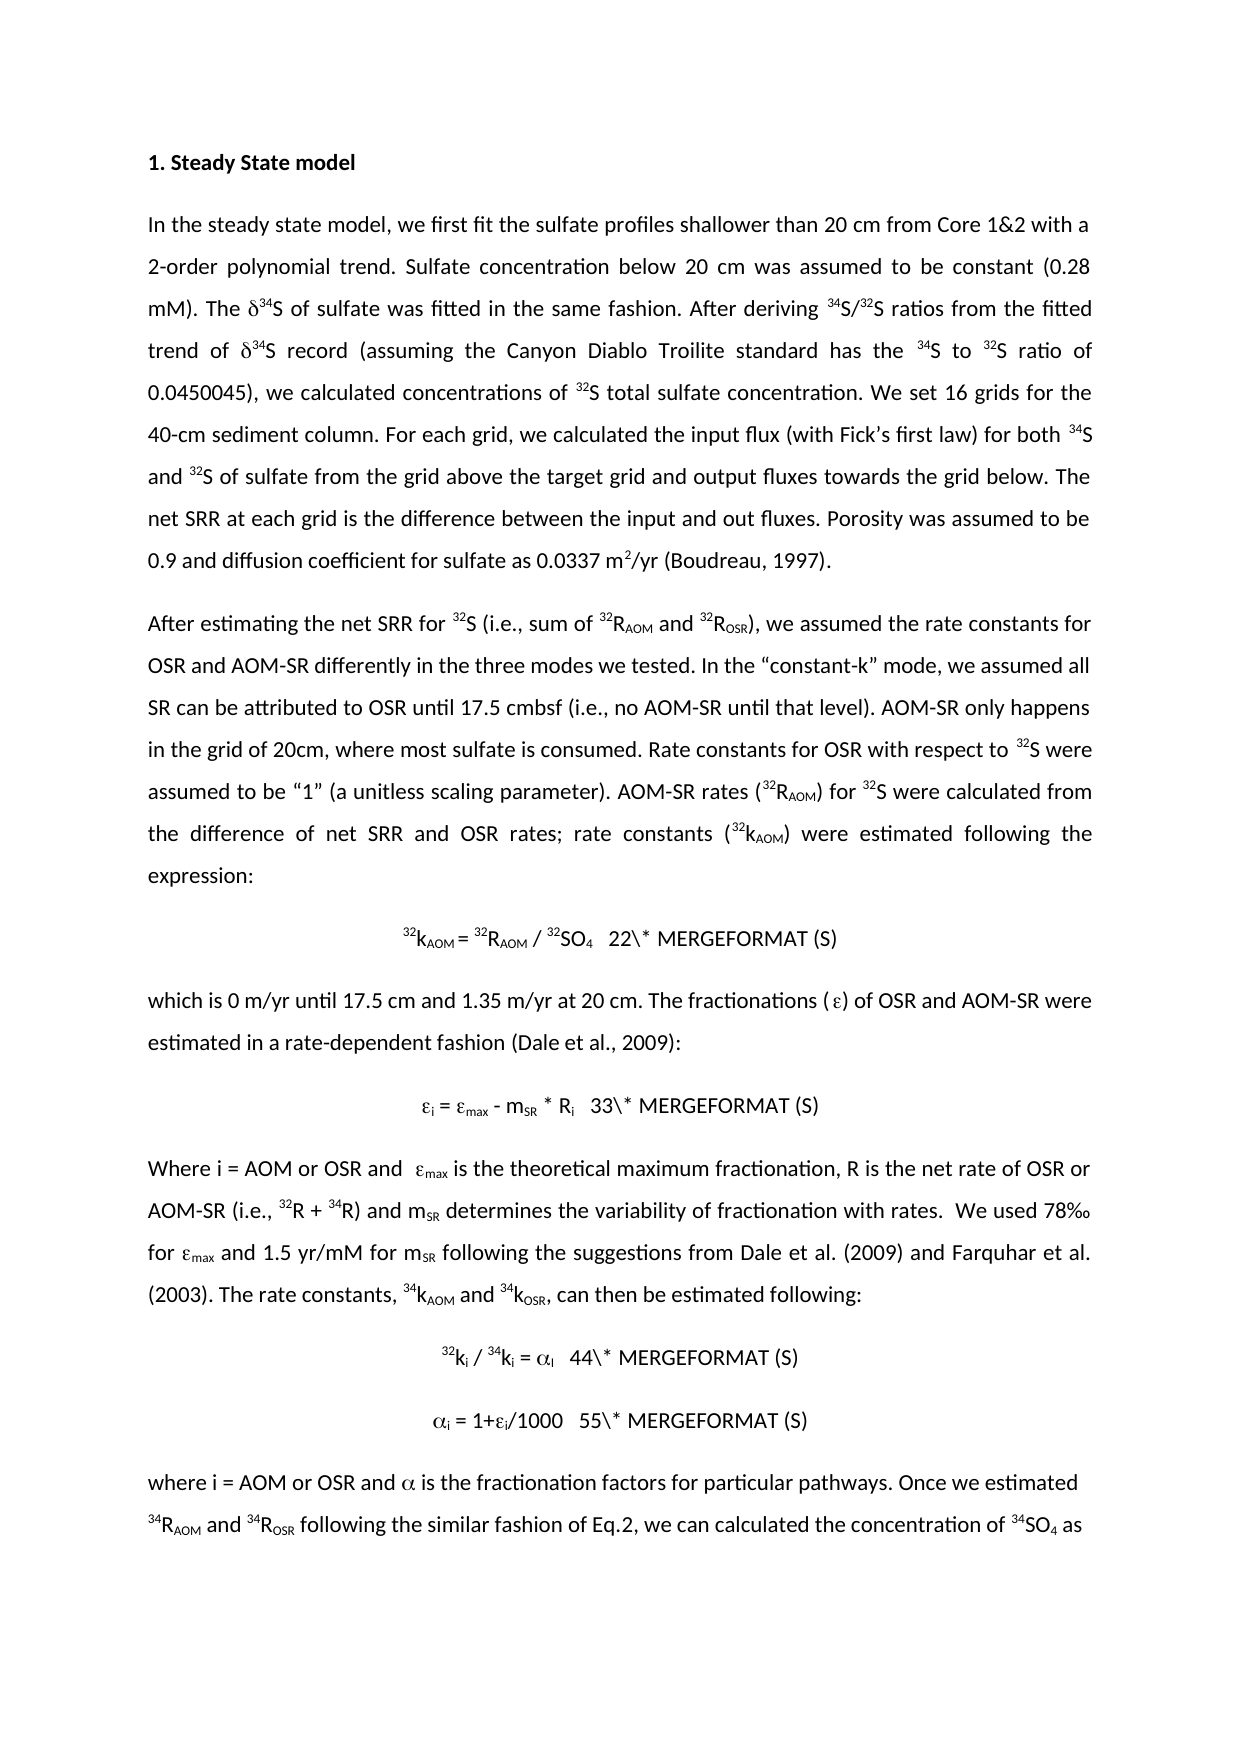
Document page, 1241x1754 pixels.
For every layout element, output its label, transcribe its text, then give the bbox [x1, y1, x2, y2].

text 1. Steady State model [148, 148, 1093, 176]
text After estimating the net SRR for 32S (i.e., sum of 32RAOM and 32ROSR), we assumed the rate constants for OSR and AOM-SR differently in the three modes we tested. In the “constant-k” mode, we assumed all SR can be attributed to OSR until 17.5 cmbsf (i.e., no AOM-SR until that level). AOM-SR only happens in the grid of 20cm, where most sulfate is consumed. Rate constants for OSR with respect to 32S were assumed to be “1” (a unitless scaling parameter). AOM-SR rates (32RAOM) for 32S were calculated from the difference of net SRR and OSR rates; rate constants (32kAOM) were estimated following the expression: [148, 609, 1093, 889]
text 32ki / 34ki = I [148, 1343, 1093, 1371]
text 32kAOM = 32RAOM / 32SO4 [148, 924, 1093, 952]
text In the steady state model, we first fit the sulfate profiles shallower than 20 cm from Core 1&2 with a 2-order polynomial trend. Sulfate concentration below 20 cm was assumed to be constant (0.28 mM). The 34S of sulfate was fitted in the same fashion. After deriving 34S/32S ratios from the fitted trend of 34S record (assuming the Canyon Diablo Troilite standard has the 34S to 32S ratio of 0.0450045), we calculated concentrations of 32S total sulfate concentration. We set 16 grids for the 40-cm sediment column. For each grid, we calculated the input flux (with Fick’s first law) for both 34S and 32S of sulfate from the grid above the target grid and output fluxes towards the grid below. The net SRR at each grid is the difference between the input and out fluxes. Porosity was assumed to be 0.9 and diffusion coefficient for sulfate as 0.0337 m2/yr (Boudreau, 1997). [148, 210, 1093, 574]
text i = 1+i/1000 [148, 1406, 1093, 1434]
text i = max - mSR * Ri [148, 1091, 1093, 1119]
text Where i = AOM or OSR and max is the theoretical maximum fractionation, R is the net rate of OSR or AOM-SR (i.e., 32R + 34R) and mSR determines the variability of fractionation with rates. We used 78‰ for max and 1.5 yr/mM for mSR following the suggestions from Dale et al. (2009) and Farquhar et al. (2003). The rate constants, 34kAOM and 34kOSR, can then be estimated following: [148, 1154, 1093, 1308]
text which is 0 m/yr until 17.5 cm and 1.35 m/yr at 20 cm. The fractionations () of OSR and AOM-SR were estimated in a rate-dependent fashion (Dale et al., 2009): [148, 987, 1093, 1057]
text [148, 1468, 1093, 1538]
